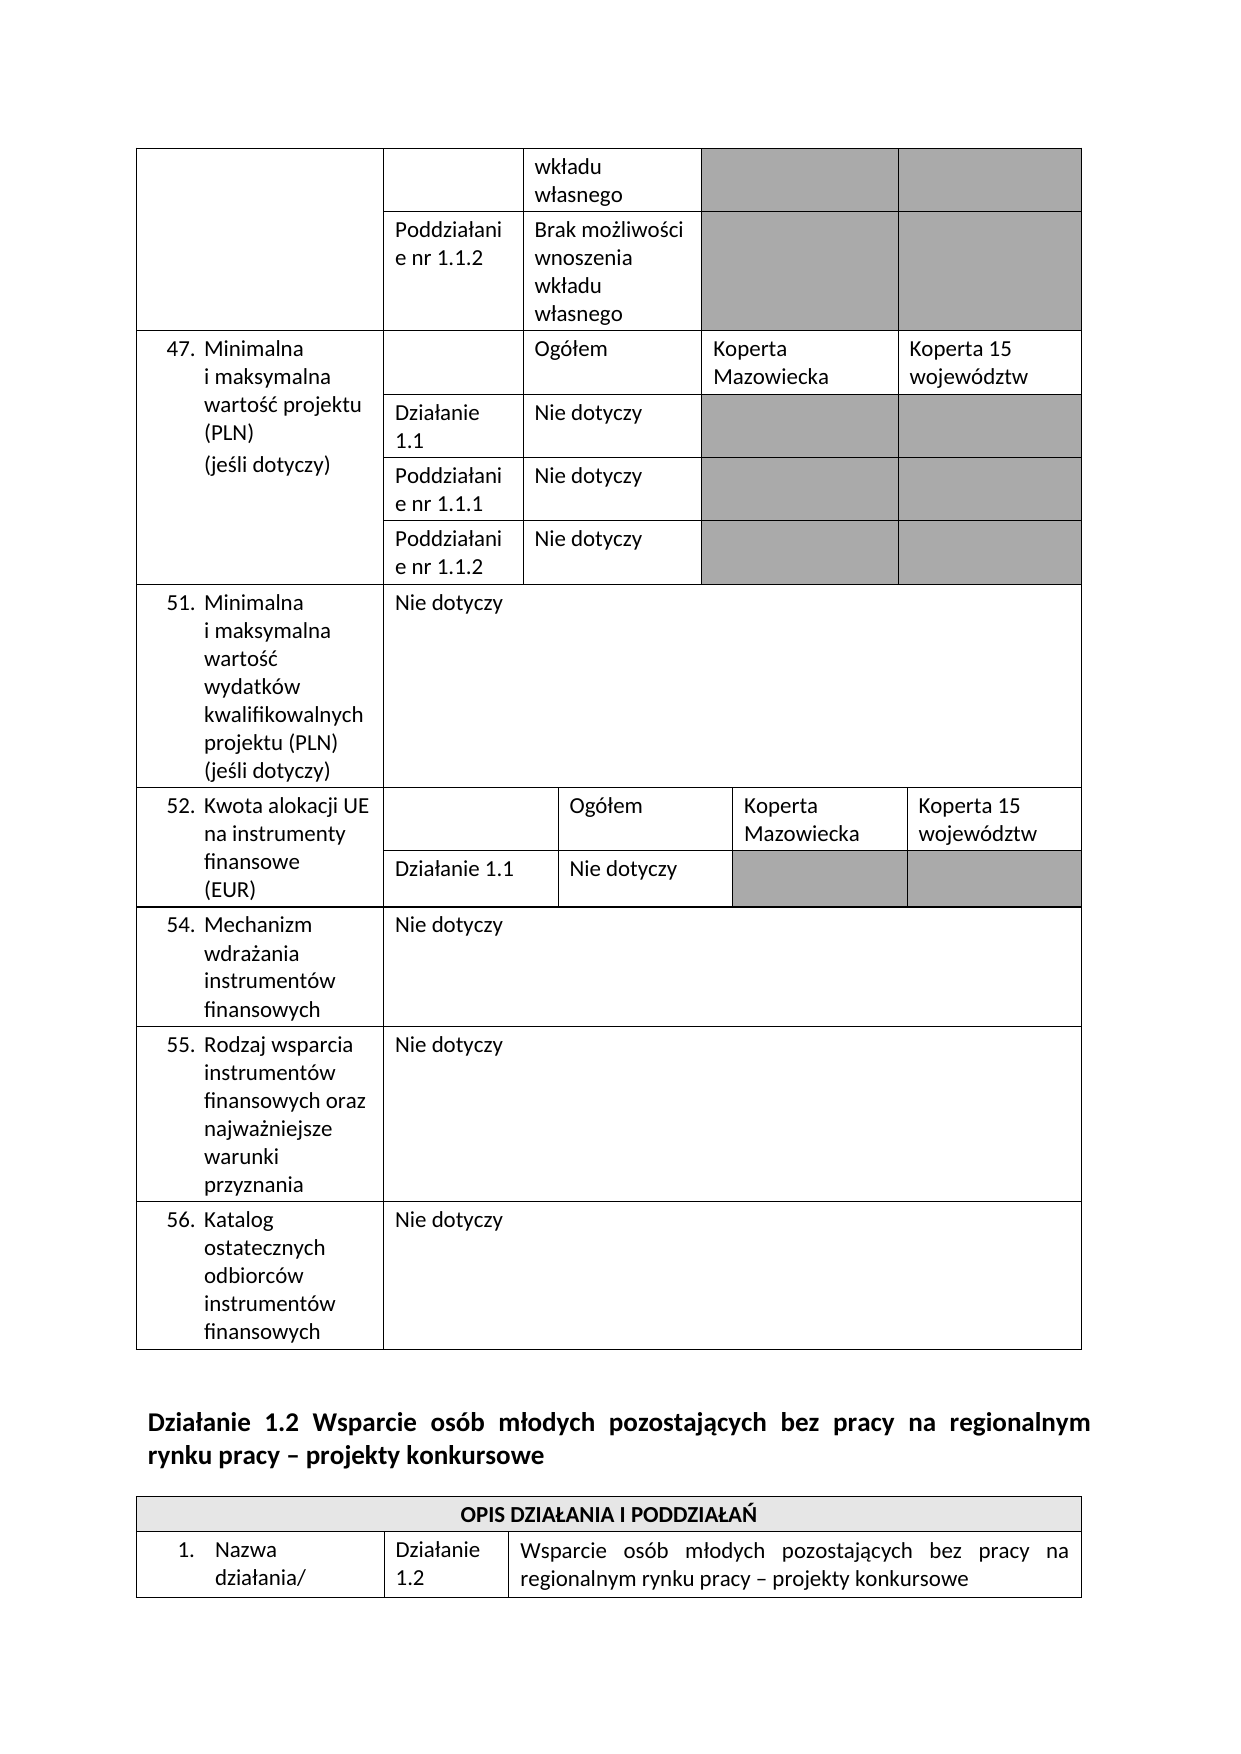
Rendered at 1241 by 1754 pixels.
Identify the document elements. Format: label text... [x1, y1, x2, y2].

table_cell Koperta 15 województw [899, 331, 1081, 394]
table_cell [524, 212, 701, 330]
table_cell [702, 149, 898, 211]
table_cell Koperta Mazowiecka [702, 331, 898, 394]
table_cell Nie dotyczy [384, 908, 1081, 1026]
table_cell Koperta Mazowiecka [733, 788, 907, 850]
subtitle Działanie 1.2 Wsparcie osób młodych pozostających bez pracy na regionalnym rynku pracy – projekty konkursowe [148, 1405, 1093, 1471]
table_cell [899, 212, 1081, 330]
table_cell Katalog ostatecznych odbiorców instrumentów finansowych [137, 1202, 383, 1349]
table_cell Nie dotyczy [524, 521, 701, 584]
table_cell [899, 395, 1081, 457]
table_cell Poddziałanie nr 1.1.1 [384, 458, 523, 520]
table_cell [702, 212, 898, 330]
table_cell Nie dotyczy [524, 395, 701, 457]
table_cell [733, 851, 907, 906]
table_cell Wsparcie osób młodych pozostających bez pracy na regionalnym rynku pracy – projekty konkursowe [509, 1532, 1081, 1597]
table_cell Nie dotyczy [384, 1202, 1081, 1349]
table_cell [899, 149, 1081, 211]
table_cell [908, 851, 1081, 906]
table_cell [384, 788, 558, 850]
table_cell Nie dotyczy [384, 585, 1081, 787]
table_cell [384, 331, 523, 394]
table_cell [899, 521, 1081, 584]
table_header OPIS DZIAŁANIA I PODDZIAŁAŃ [137, 1497, 1081, 1531]
table_cell Rodzaj wsparcia instrumentów finansowych oraz najważniejsze warunki przyznania [137, 1027, 383, 1201]
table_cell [384, 149, 523, 211]
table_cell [524, 149, 701, 211]
table_cell [702, 521, 898, 584]
table_cell Nie dotyczy [524, 458, 701, 520]
table_cell Ogółem [559, 788, 732, 850]
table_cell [137, 1532, 384, 1597]
table_cell Kwota alokacji UE na instrumenty finansowe (EUR) [137, 788, 383, 906]
table_cell Poddziałanie nr 1.1.2 [384, 212, 523, 330]
table_cell [702, 395, 898, 457]
table_cell Poddziałanie nr 1.1.2 [384, 521, 523, 584]
table_cell Minimalna i maksymalna wartość projektu (PLN) (jeśli dotyczy) [137, 331, 383, 584]
table_cell Nie dotyczy [384, 1027, 1081, 1201]
table_cell Działanie 1.1 [384, 395, 523, 457]
table_cell [899, 458, 1081, 520]
table_cell Mechanizm wdrażania instrumentów finansowych [137, 908, 383, 1026]
table_cell Działanie 1.1 [384, 851, 558, 906]
table_cell [702, 458, 898, 520]
table_cell Minimalna i maksymalna wartość wydatków kwalifikowalnych projektu (PLN) (jeśli dotyczy) [137, 585, 383, 787]
table_cell Koperta 15 województw [908, 788, 1081, 850]
table_cell Działanie 1.2 [385, 1532, 508, 1597]
table_cell Nie dotyczy [559, 851, 732, 906]
table_cell Ogółem [524, 331, 701, 394]
